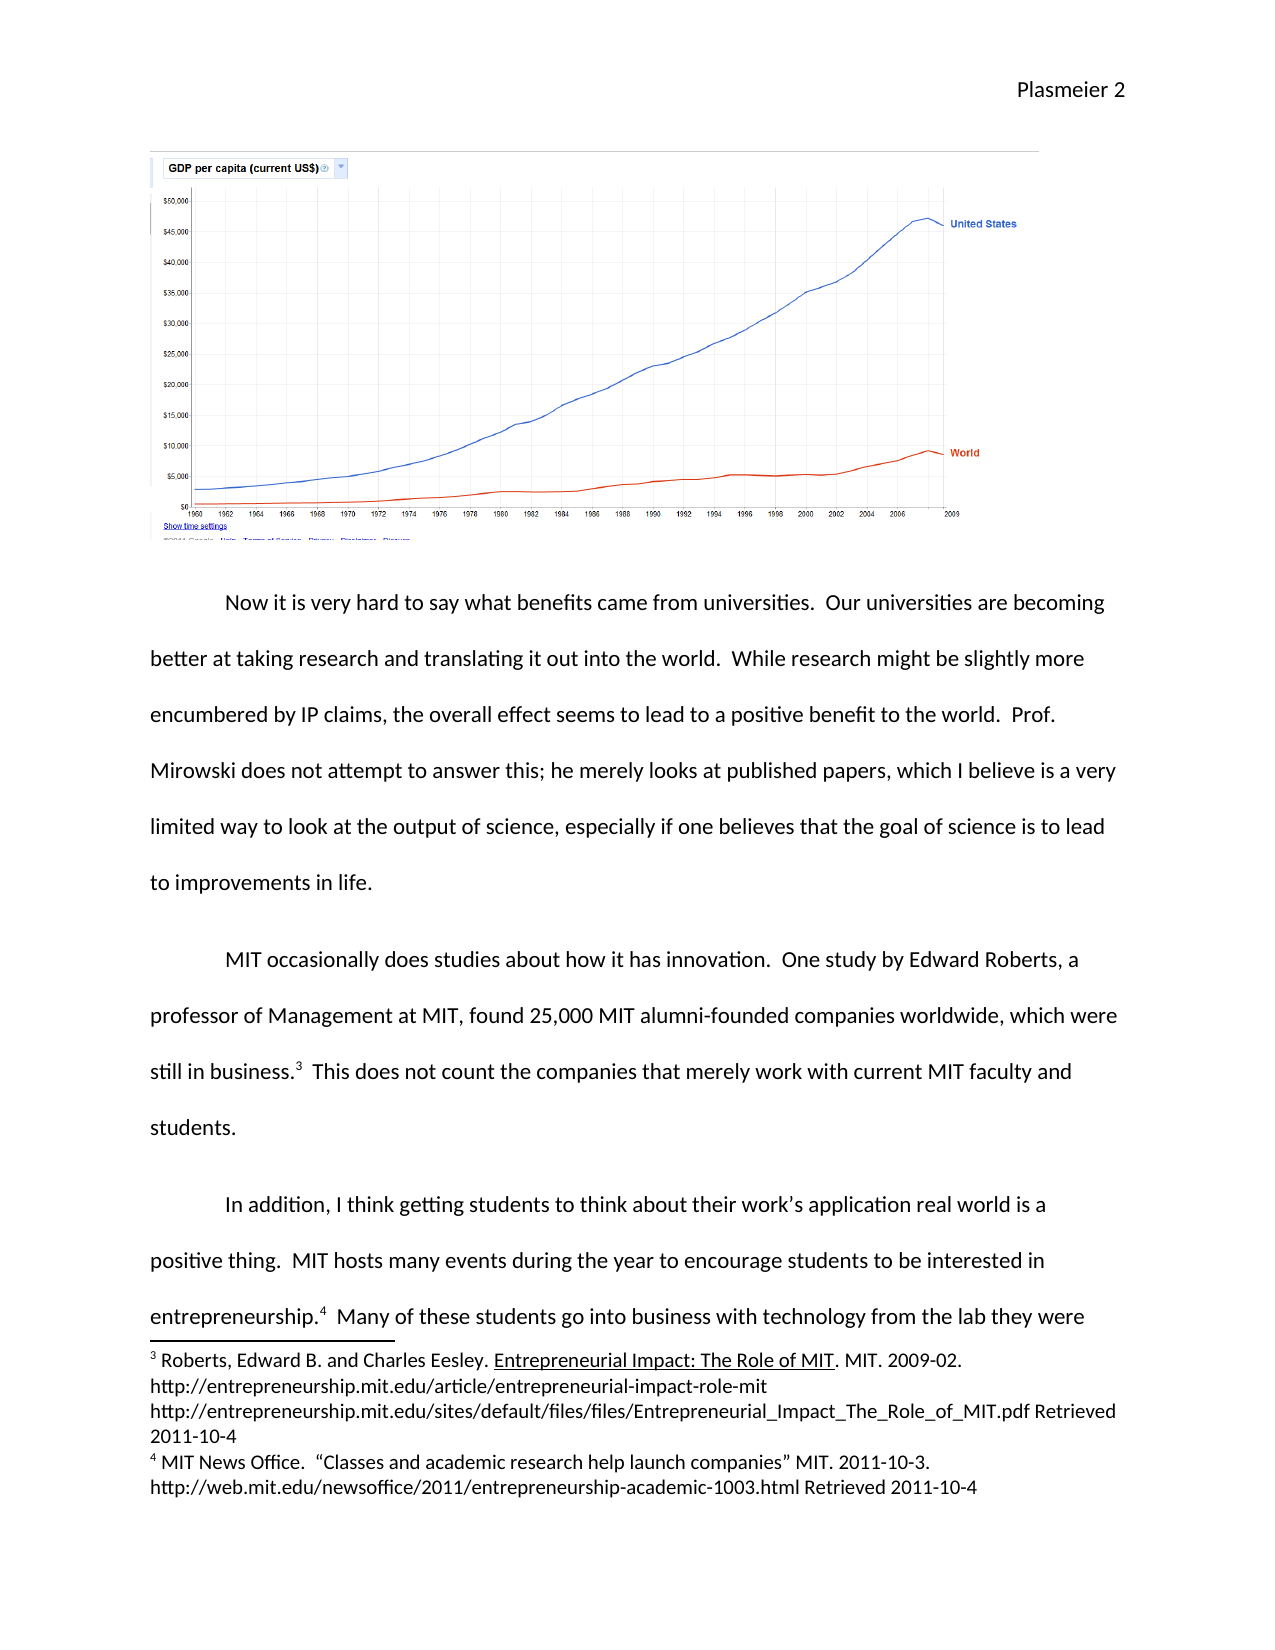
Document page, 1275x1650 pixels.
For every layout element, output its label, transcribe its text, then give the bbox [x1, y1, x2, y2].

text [150, 1190, 1125, 1330]
text Now it is very hard to say what benefits came from universities. Our universities are becoming better at taking research and translating it out into the world. While research might be slightly more encumbered by IP claims, the overall effect seems to lead to a positive benefit to the world. Prof. Mirowski does not attempt to answer this; he merely looks at published papers, which I believe is a very limited way to look at the output of science, especially if one believes that the goal of science is to lead to improvements in life. [150, 588, 1125, 896]
text MIT occasionally does studies about how it has innovation. One study by Edward Roberts, a professor of Management at MIT, found 25,000 MIT alumni-founded companies worldwide, which were still in business. This does not count the companies that merely work with current MIT faculty and students. [150, 945, 1125, 1141]
picture [150, 150, 1039, 540]
